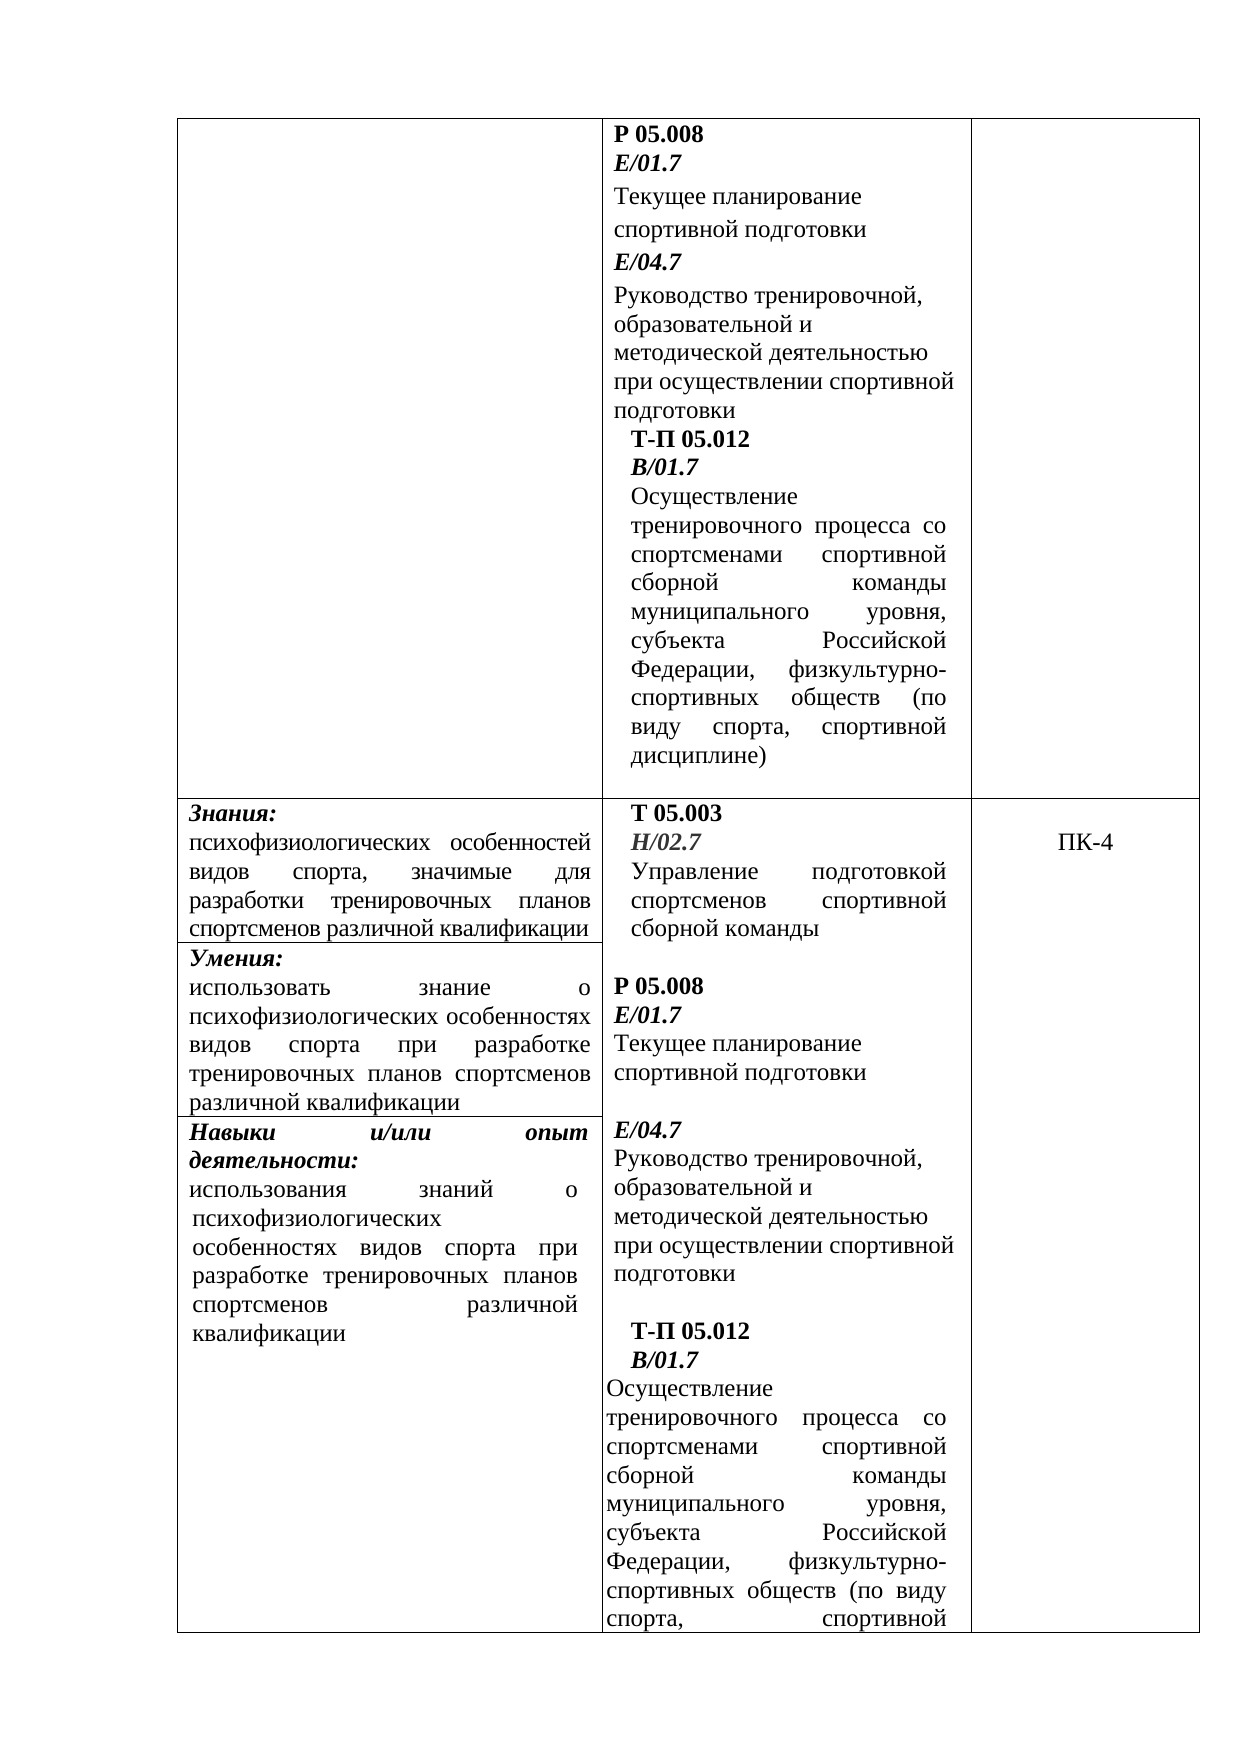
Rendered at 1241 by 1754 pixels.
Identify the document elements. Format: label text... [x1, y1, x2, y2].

table_cell Т 05.003 Н/02.7 Управление подготовкой спортсменов спортивной сборной команды Р 05.008 Е/01.7 Текущее планирование спортивной подготовки Е/04.7 Руководство тренировочной, образовательной и методической деятельностью при осуществлении спортивной подготовки Т-П 05.012 B/01.7 Осуществление тренировочного процесса со спортсменами спортивной сборной команды муниципального уровня, субъекта Российской Федерации, физкультурно-спортивных обществ (по виду спорта, спортивной дисциплине) [603, 799, 971, 1632]
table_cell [178, 119, 602, 797]
table_cell Умения: использовать знание о психофизиологических особенностях видов спорта при разработке тренировочных планов спортсменов различной квалификации [178, 943, 602, 1116]
table_cell ПК-4 [972, 799, 1199, 1632]
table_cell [178, 1117, 602, 1632]
table_cell Знания: психофизиологических особенностей видов спорта, значимые для разработки тренировочных планов спортсменов различной квалификации [178, 799, 602, 942]
